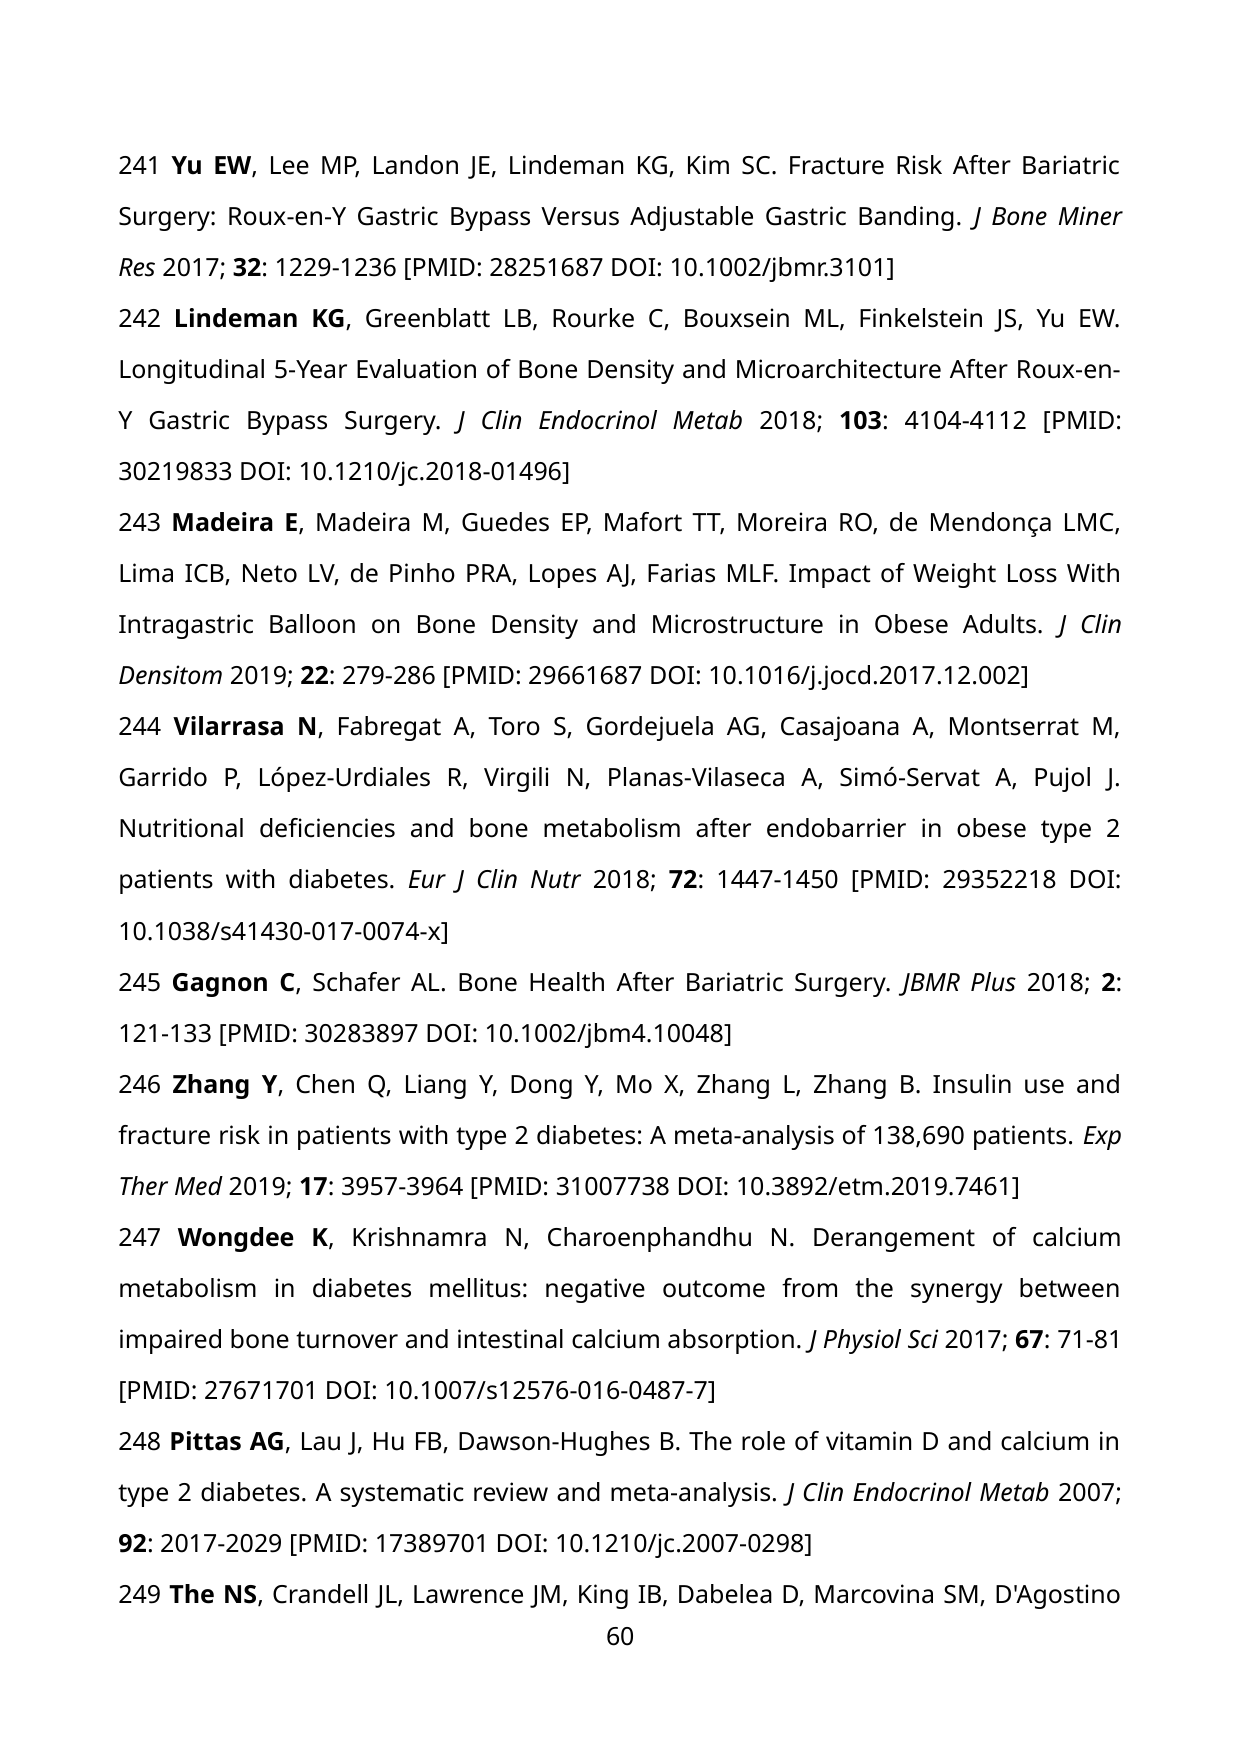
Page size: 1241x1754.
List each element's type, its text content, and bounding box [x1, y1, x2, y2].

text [118, 1577, 1122, 1611]
text 244 Vilarrasa N, Fabregat A, Toro S, Gordejuela AG, Casajoana A, Montserrat M, Garrido P, López-Urdiales R, Virgili N, Planas-Vilaseca A, Simó-Servat A, Pujol J. Nutritional deficiencies and bone metabolism after endobarrier in obese type 2 patients with diabetes. Eur J Clin Nutr 2018; 72: 1447-1450 [PMID: 29352218 DOI: 10.1038/s41430-017-0074-x] [118, 709, 1122, 947]
text 248 Pittas AG, Lau J, Hu FB, Dawson-Hughes B. The role of vitamin D and calcium in type 2 diabetes. A systematic review and meta-analysis. J Clin Endocrinol Metab 2007; 92: 2017-2029 [PMID: 17389701 DOI: 10.1210/jc.2007-0298] [118, 1424, 1122, 1560]
text 246 Zhang Y, Chen Q, Liang Y, Dong Y, Mo X, Zhang L, Zhang B. Insulin use and fracture risk in patients with type 2 diabetes: A meta-analysis of 138,690 patients. Exp Ther Med 2019; 17: 3957-3964 [PMID: 31007738 DOI: 10.3892/etm.2019.7461] [118, 1066, 1122, 1202]
text 241 Yu EW, Lee MP, Landon JE, Lindeman KG, Kim SC. Fracture Risk After Bariatric Surgery: Roux-en-Y Gastric Bypass Versus Adjustable Gastric Banding. J Bone Miner Res 2017; 32: 1229-1236 [PMID: 28251687 DOI: 10.1002/jbmr.3101] [118, 148, 1122, 284]
text 242 Lindeman KG, Greenblatt LB, Rourke C, Bouxsein ML, Finkelstein JS, Yu EW. Longitudinal 5-Year Evaluation of Bone Density and Microarchitecture After Roux-en-Y Gastric Bypass Surgery. J Clin Endocrinol Metab 2018; 103: 4104-4112 [PMID: 30219833 DOI: 10.1210/jc.2018-01496] [118, 301, 1122, 488]
text 247 Wongdee K, Krishnamra N, Charoenphandhu N. Derangement of calcium metabolism in diabetes mellitus: negative outcome from the synergy between impaired bone turnover and intestinal calcium absorption. J Physiol Sci 2017; 67: 71-81 [PMID: 27671701 DOI: 10.1007/s12576-016-0487-7] [118, 1219, 1122, 1407]
text 245 Gagnon C, Schafer AL. Bone Health After Bariatric Surgery. JBMR Plus 2018; 2: 121-133 [PMID: 30283897 DOI: 10.1002/jbm4.10048] [118, 964, 1122, 1049]
text 243 Madeira E, Madeira M, Guedes EP, Mafort TT, Moreira RO, de Mendonça LMC, Lima ICB, Neto LV, de Pinho PRA, Lopes AJ, Farias MLF. Impact of Weight Loss With Intragastric Balloon on Bone Density and Microstructure in Obese Adults. J Clin Densitom 2019; 22: 279-286 [PMID: 29661687 DOI: 10.1016/j.jocd.2017.12.002] [118, 505, 1122, 692]
